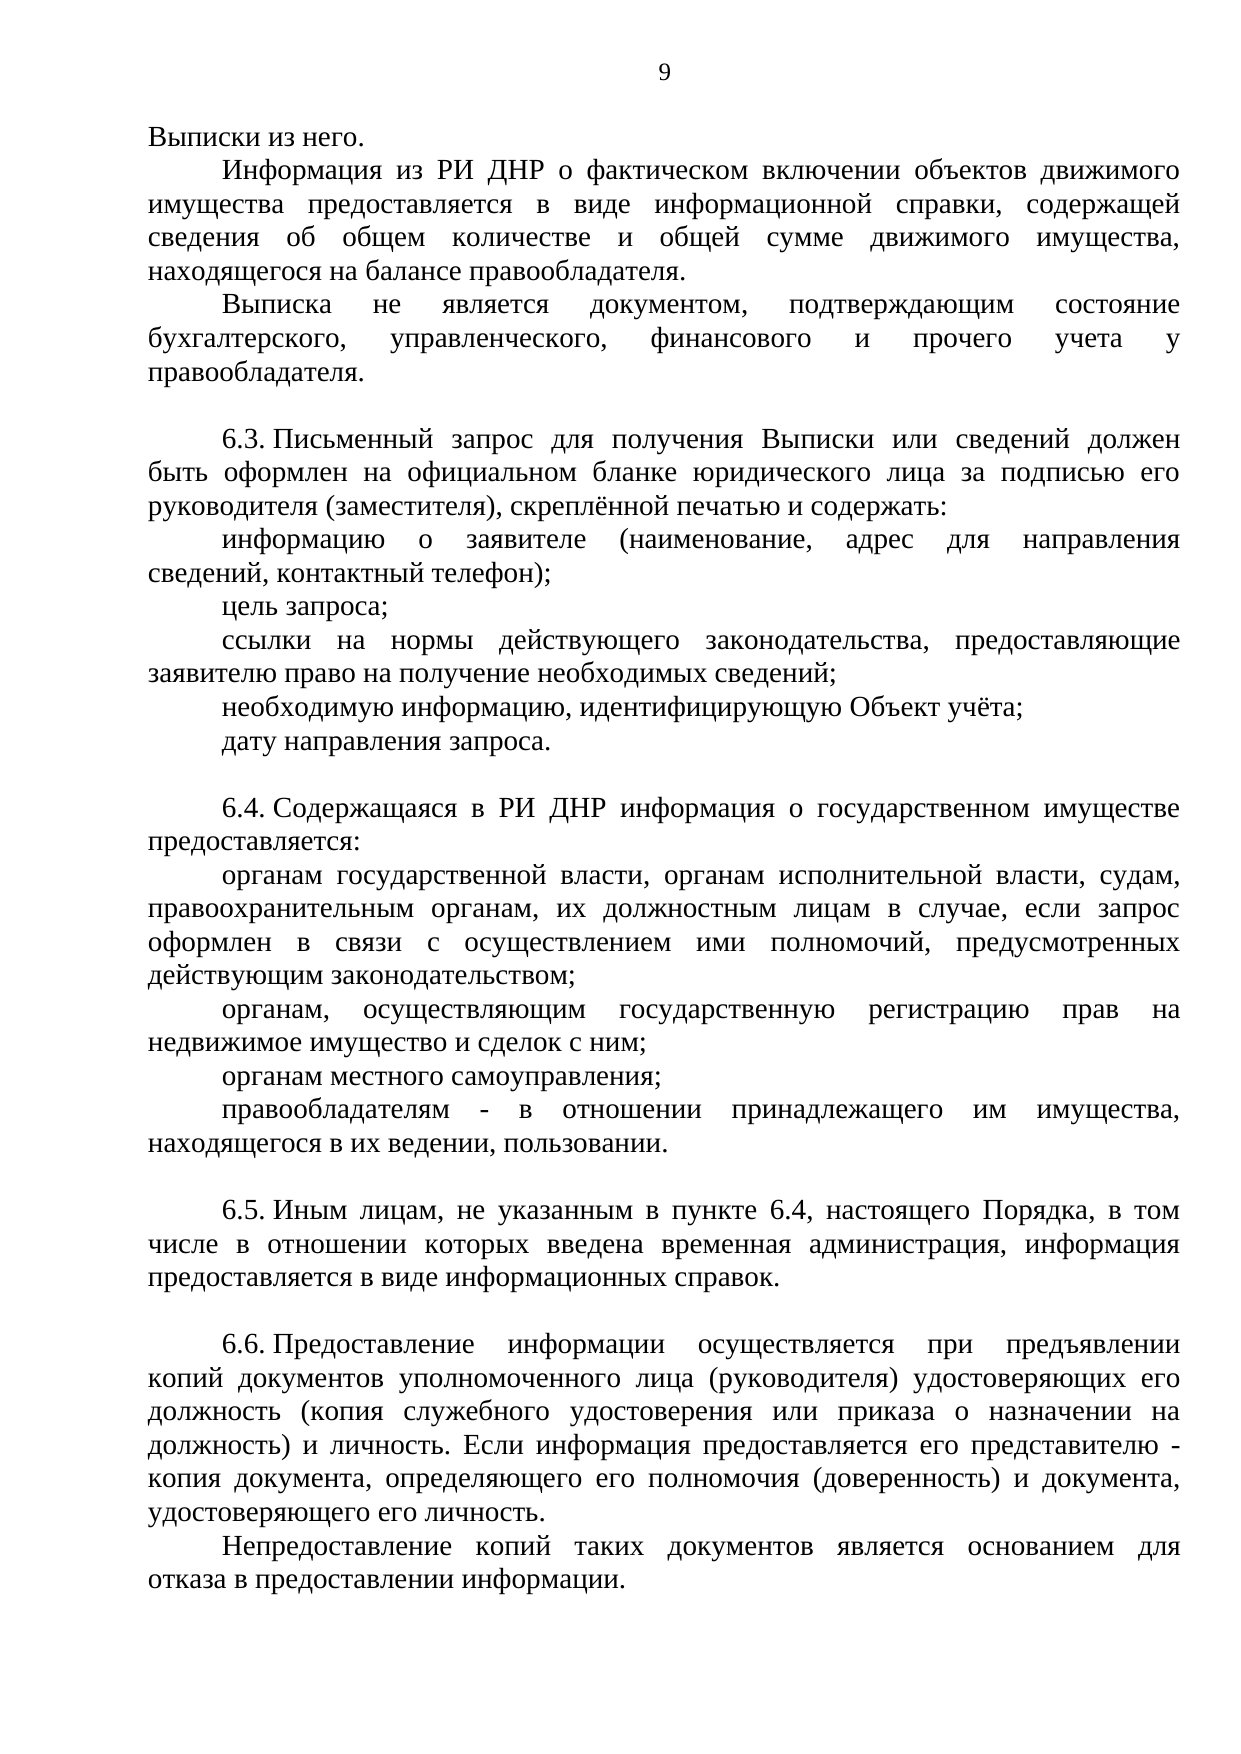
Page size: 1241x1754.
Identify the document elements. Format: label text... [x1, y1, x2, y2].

list органам местного самоуправления; [148, 1058, 1181, 1092]
list Выписка не является документом, подтверждающим состояние бухгалтерского, управленческого, финансового и прочего учета у правообладателя. [148, 287, 1181, 387]
list Непредоставление копий таких документов является основанием для отказа в предоставлении информации. [148, 1528, 1181, 1595]
list правообладателям - в отношении принадлежащего им имущества, находящегося в их ведении, пользовании. [148, 1092, 1181, 1159]
list 6.3. Письменный запрос для получения Выписки или сведений должен быть оформлен на официальном бланке юридического лица за подписью его руководителя (заместителя), скреплённой печатью и содержать: [148, 421, 1181, 521]
list Информация из РИ ДНР о фактическом включении объектов движимого имущества предоставляется в виде информационной справки, содержащей сведения об общем количестве и общей сумме движимого имущества, находящегося на балансе правообладателя. [148, 152, 1181, 287]
list органам, осуществляющим государственную регистрацию прав на недвижимое имущество и сделок с ним; [148, 991, 1181, 1058]
list 6.4. Содержащаяся в РИ ДНР информация о государственном имуществе предоставляется: [148, 790, 1181, 857]
list дату направления запроса. [148, 723, 1181, 756]
list 6.6. Предоставление информации осуществляется при предъявлении копий документов уполномоченного лица (руководителя) удостоверяющих его должность (копия служебного удостоверения или приказа о назначении на должность) и личность. Если информация предоставляется его представителю - копия документа, определяющего его полномочия (доверенность) и документа, удостоверяющего его личность. [148, 1326, 1181, 1528]
list цель запроса; [148, 588, 1181, 622]
list информацию о заявителе (наименование, адрес для направления сведений, контактный телефон); [148, 521, 1181, 588]
list органам государственной власти, органам исполнительной власти, судам, правоохранительным органам, их должностным лицам в случае, если запрос оформлен в связи с осуществлением ими полномочий, предусмотренных действующим законодательством; [148, 857, 1181, 991]
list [148, 119, 1181, 152]
list ссылки на нормы действующего законодательства, предоставляющие заявителю право на получение необходимых сведений; [148, 622, 1181, 689]
list 6.5. Иным лицам, не указанным в пункте 6.4, настоящего Порядка, в том числе в отношении которых введена временная администрация, информация предоставляется в виде информационных справок. [148, 1192, 1181, 1293]
list необходимую информацию, идентифицирующую Объект учёта; [148, 689, 1181, 723]
